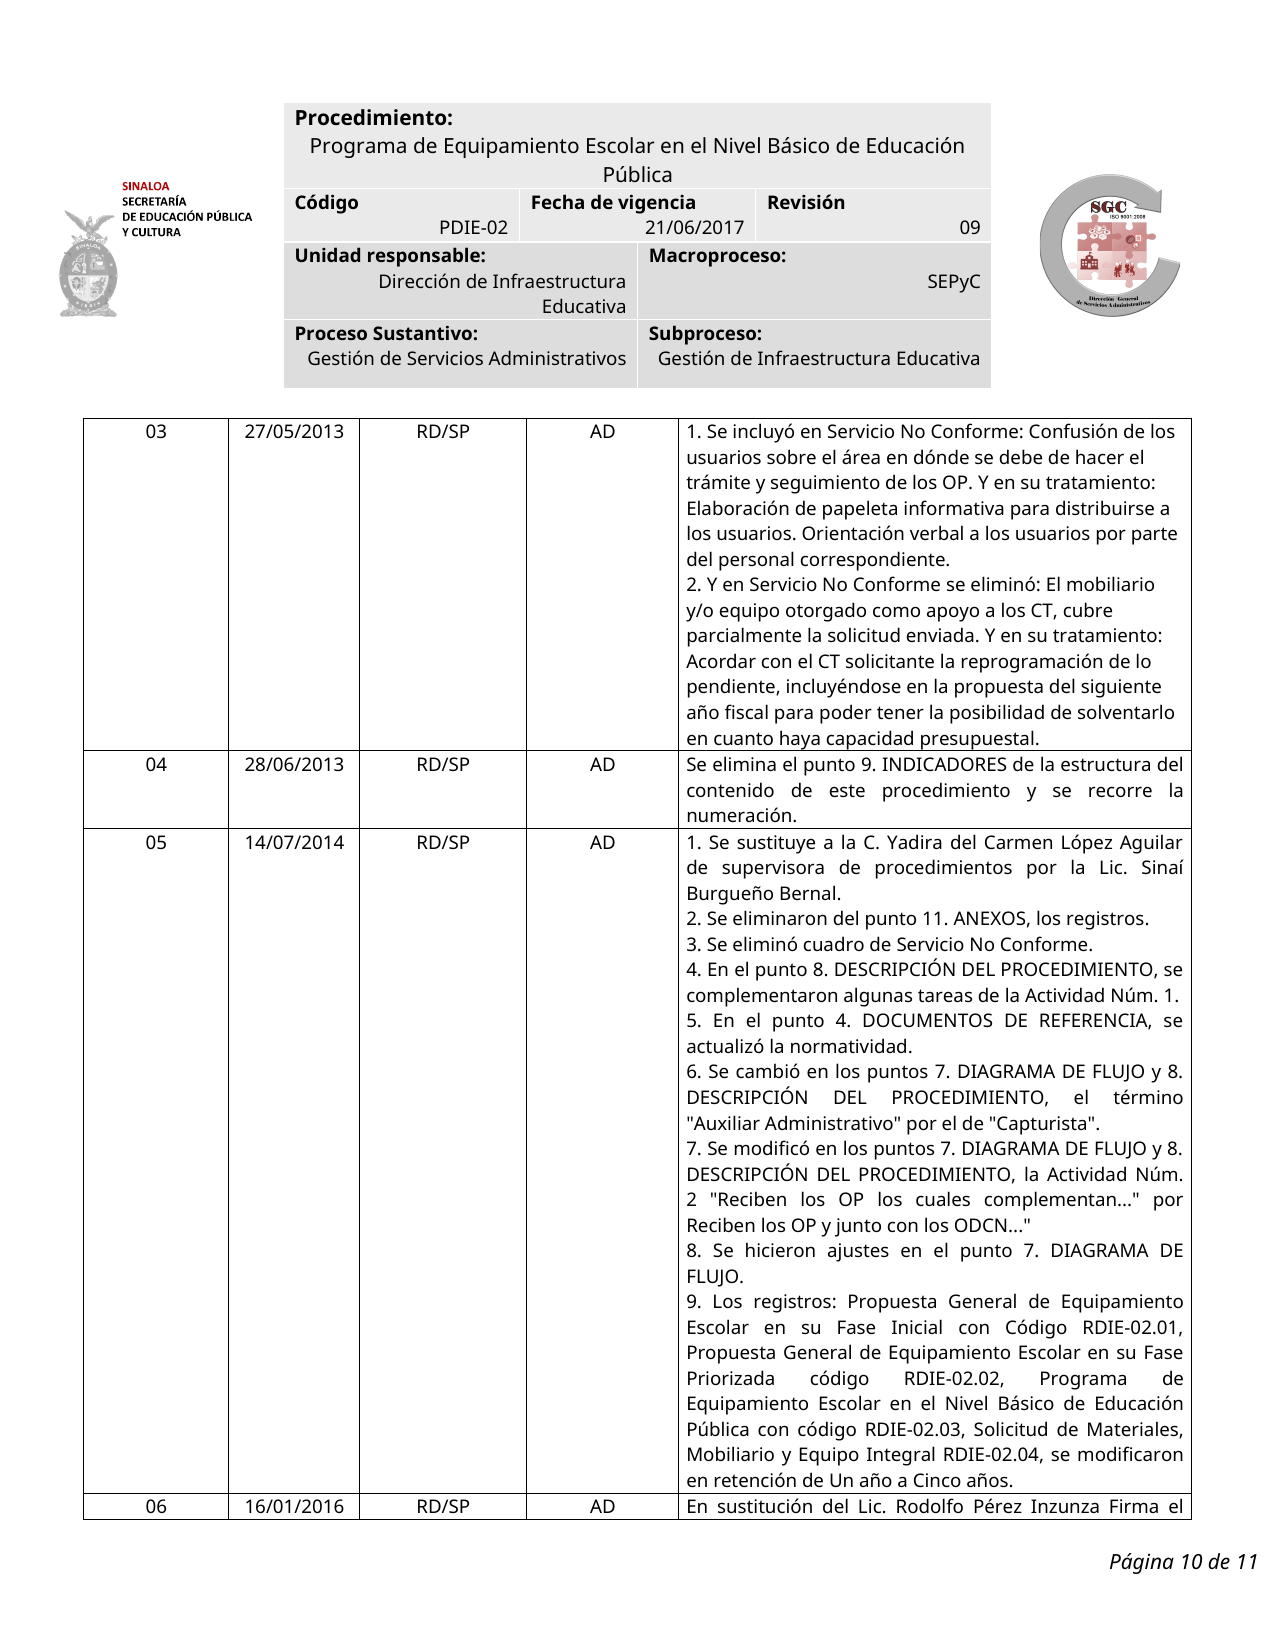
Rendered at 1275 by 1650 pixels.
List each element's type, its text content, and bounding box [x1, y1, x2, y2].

table_cell AD [527, 1494, 678, 1519]
table_cell 03 [84, 419, 228, 750]
table_cell AD [527, 829, 678, 1493]
table_cell RD/SP [360, 751, 526, 828]
table_cell Se elimina el punto 9. INDICADORES de la estructura del contenido de este procedimiento y se recorre la numeración. [679, 751, 1191, 828]
table_cell 05 [84, 829, 228, 1493]
table_cell 1. Se sustituye a la C. Yadira del Carmen López Aguilar de supervisora de procedimientos por la Lic. Sinaí Burgueño Bernal. 2. Se eliminaron del punto 11. ANEXOS, los registros. 3. Se eliminó cuadro de Servicio No Conforme. 4. En el punto 8. DESCRIPCIÓN DEL PROCEDIMIENTO, se complementaron algunas tareas de la Actividad Núm. 1. 5. En el punto 4. DOCUMENTOS DE REFERENCIA, se actualizó la normatividad. 6. Se cambió en los puntos 7. DIAGRAMA DE FLUJO y 8. DESCRIPCIÓN DEL PROCEDIMIENTO, el término "Auxiliar Administrativo" por el de "Capturista". 7. Se modificó en los puntos 7. DIAGRAMA DE FLUJO y 8. DESCRIPCIÓN DEL PROCEDIMIENTO, la Actividad Núm. 2 "Reciben los OP los cuales complementan..." por Reciben los OP y junto con los ODCN..." 8. Se hicieron ajustes en el punto 7. DIAGRAMA DE FLUJO. 9. Los registros: Propuesta General de Equipamiento Escolar en su Fase Inicial con Código RDIE-02.01, Propuesta General de Equipamiento Escolar en su Fase Priorizada código RDIE-02.02, Programa de Equipamiento Escolar en el Nivel Básico de Educación Pública con código RDIE-02.03, Solicitud de Materiales, Mobiliario y Equipo Integral RDIE-02.04, se modificaron en retención de Un año a Cinco años. [679, 829, 1191, 1493]
table_cell 16/01/2016 [229, 1494, 359, 1519]
picture [58, 174, 263, 317]
picture [1039, 174, 1181, 317]
table_cell RD/SP [360, 829, 526, 1493]
table_cell 27/05/2013 [229, 419, 359, 750]
table_cell 28/06/2013 [229, 751, 359, 828]
table_cell AD [527, 419, 678, 750]
table_cell RD/SP [360, 419, 526, 750]
table_cell 14/07/2014 [229, 829, 359, 1493]
table_cell AD [527, 751, 678, 828]
table_cell 06 [84, 1494, 228, 1519]
table_cell RD/SP [360, 1494, 526, 1519]
table_cell 04 [84, 751, 228, 828]
table_cell 1. Se incluyó en Servicio No Conforme: Confusión de los usuarios sobre el área en dónde se debe de hacer el trámite y seguimiento de los OP. Y en su tratamiento: Elaboración de papeleta informativa para distribuirse a los usuarios. Orientación verbal a los usuarios por parte del personal correspondiente. 2. Y en Servicio No Conforme se eliminó: El mobiliario y/o equipo otorgado como apoyo a los CT, cubre parcialmente la solicitud enviada. Y en su tratamiento: Acordar con el CT solicitante la reprogramación de lo pendiente, incluyéndose en la propuesta del siguiente año fiscal para poder tener la posibilidad de solventarlo en cuanto haya capacidad presupuestal. [679, 419, 1191, 750]
